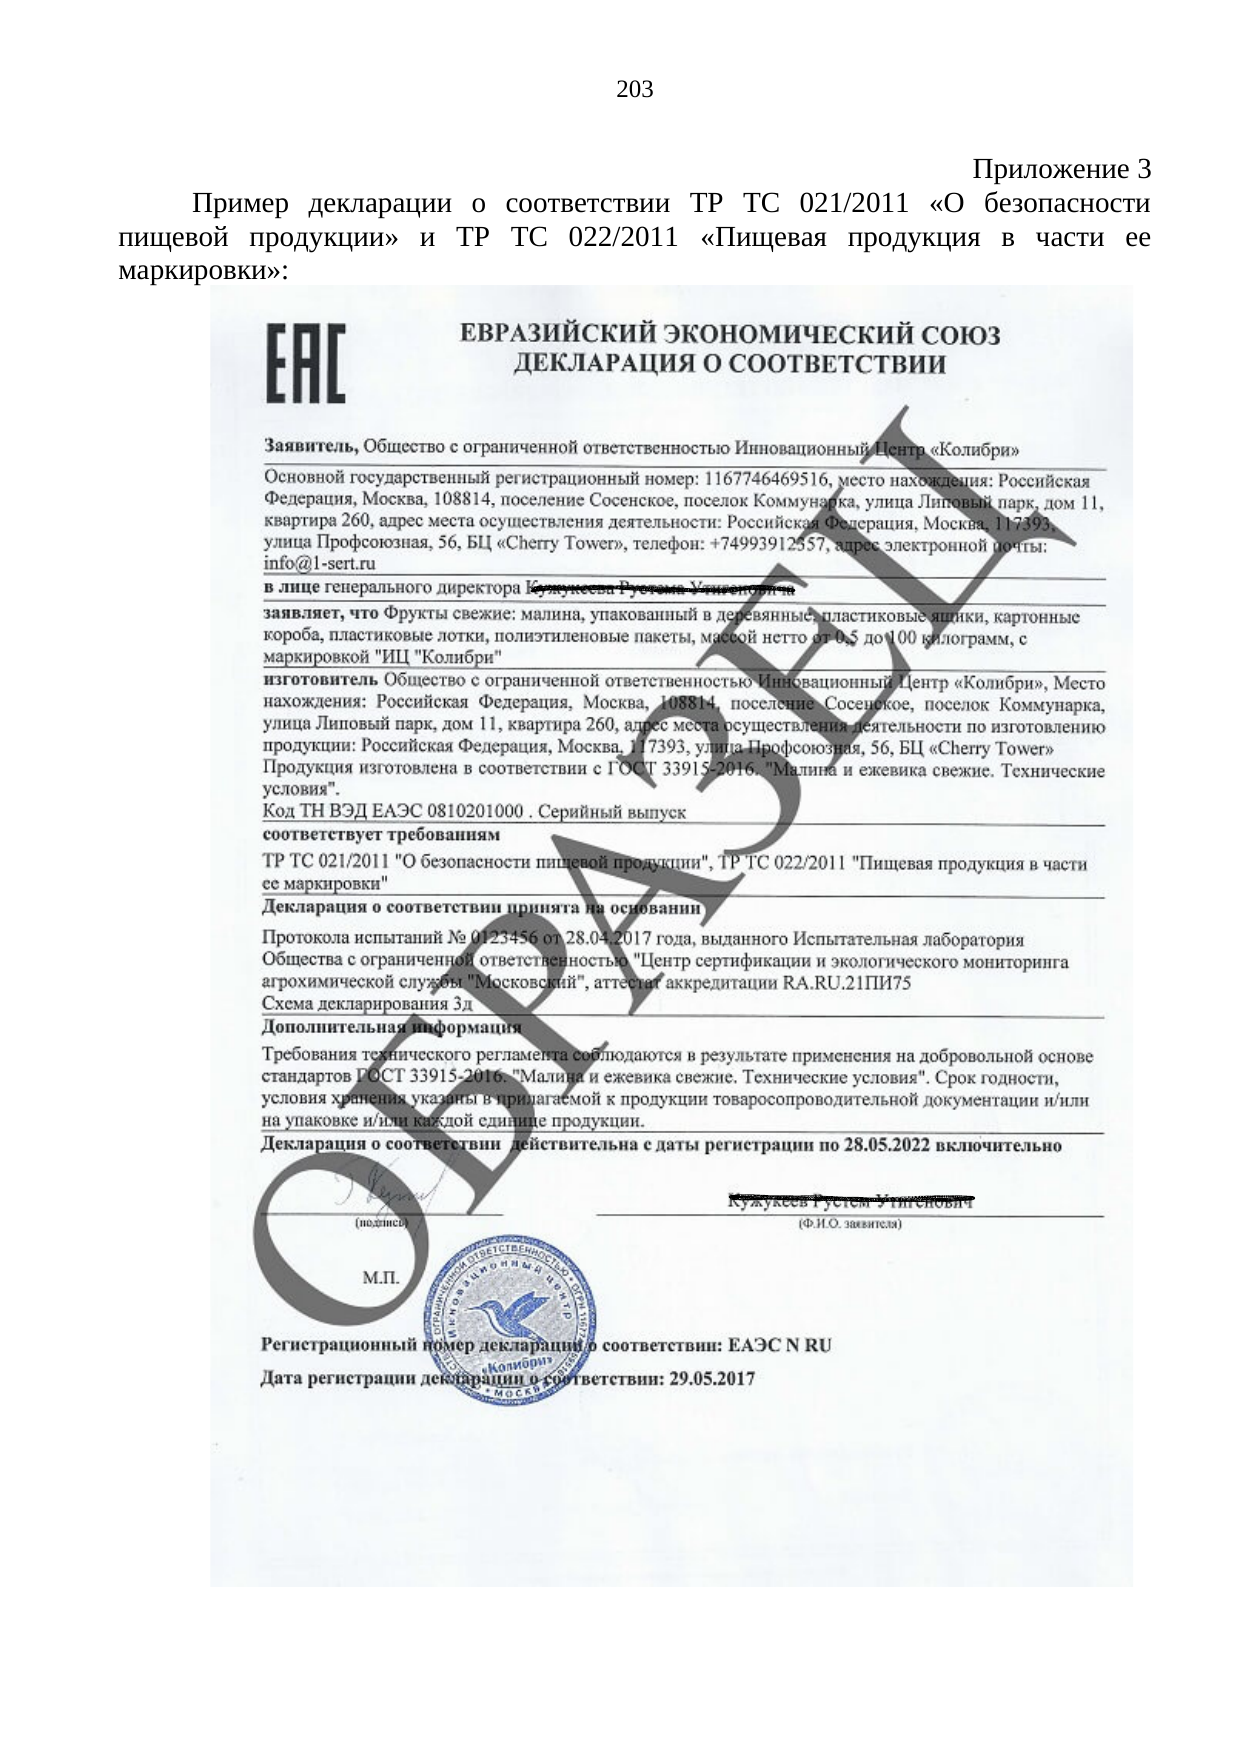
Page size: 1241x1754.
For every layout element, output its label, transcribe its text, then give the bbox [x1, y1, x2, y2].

picture [210, 285, 1134, 1587]
text Приложение 3 [118, 152, 1152, 185]
text Пример декларации о соответствии ТР ТС 021/2011 «О безопасности пищевой продукции» и ТР ТС 022/2011 «Пищевая продукция в части ее маркировки»: [118, 185, 1152, 286]
